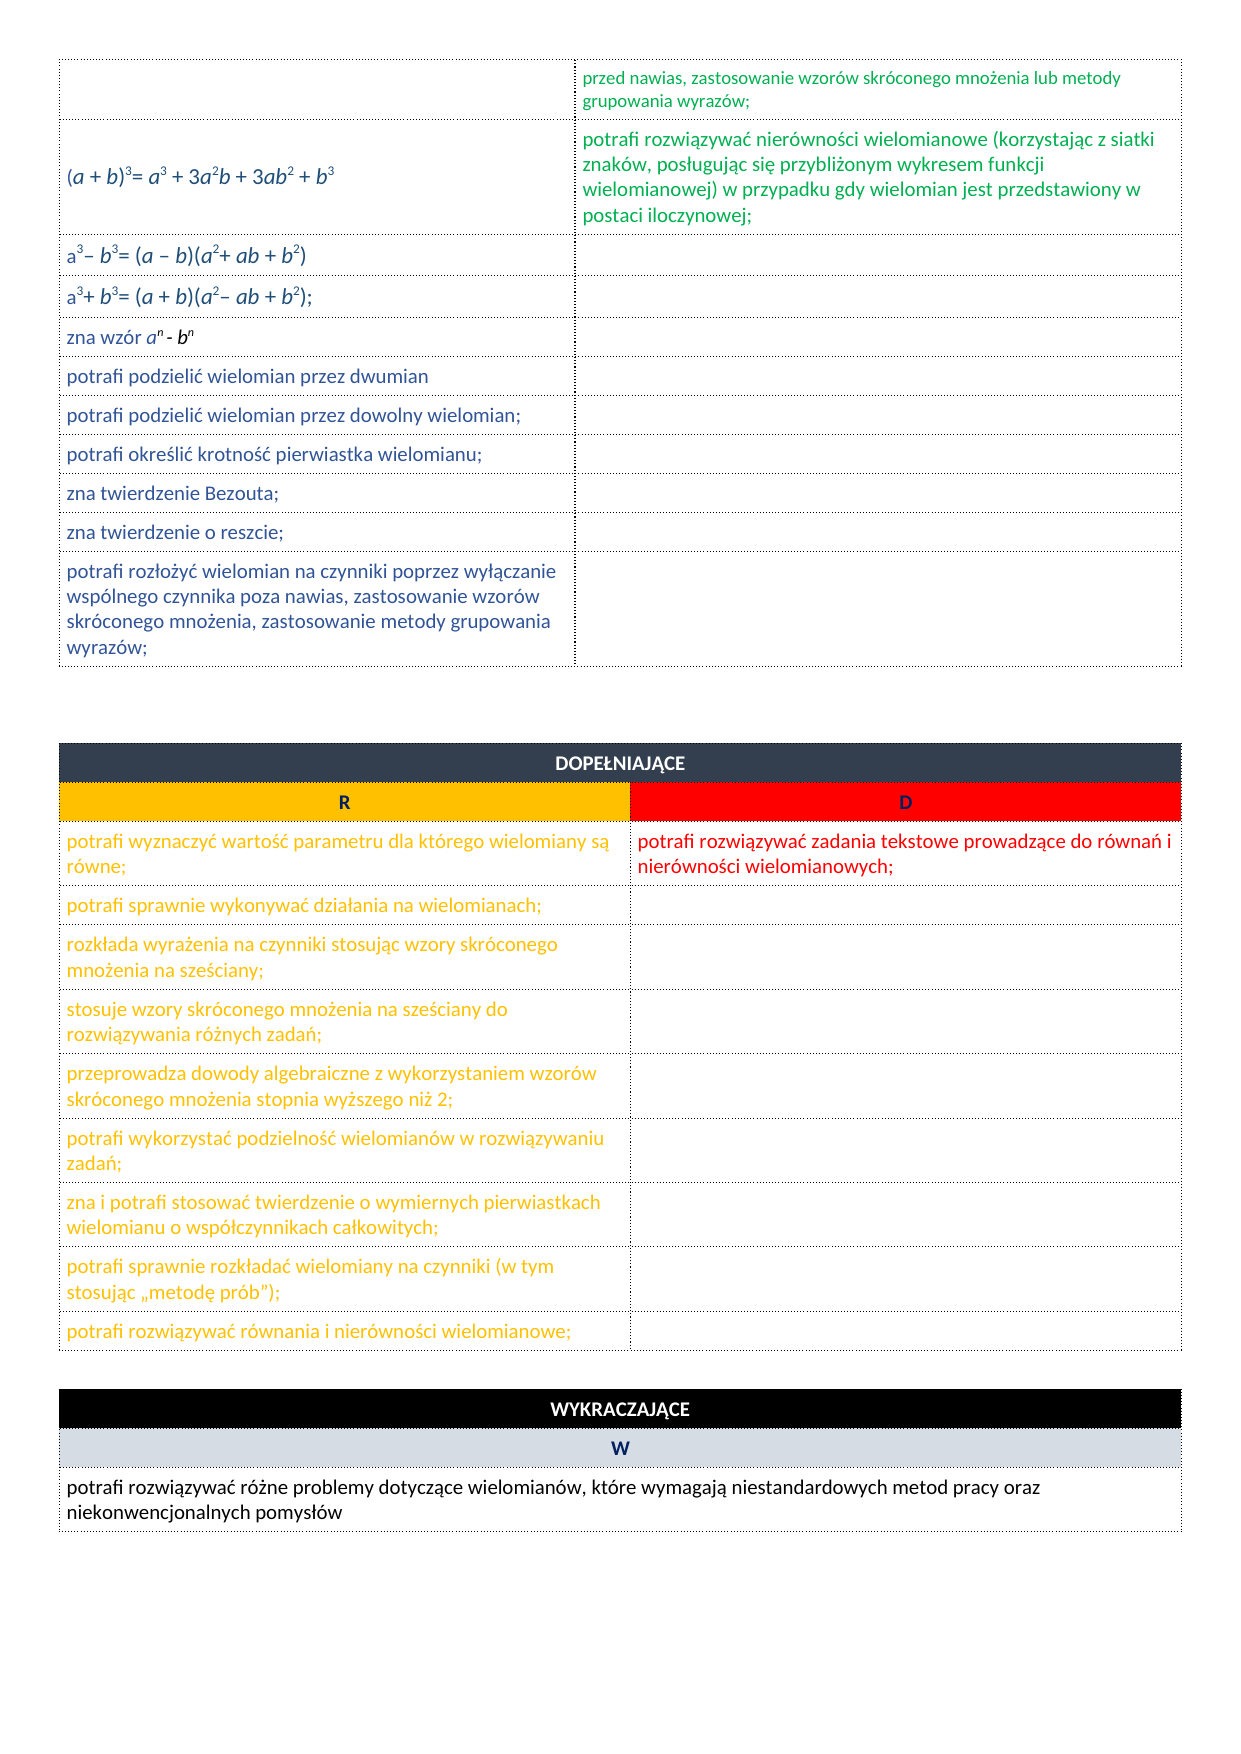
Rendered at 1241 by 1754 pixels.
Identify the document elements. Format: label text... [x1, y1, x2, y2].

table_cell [575, 59, 1181, 118]
table_cell D [630, 782, 1181, 821]
table_cell potrafi rozwiązywać nierówności wielomianowe (korzystając z siatki znaków, posługując się przybliżonym wykresem funkcji wielomianowej) w przypadku gdy wielomian jest przedstawiony w postaci iloczynowej; [575, 119, 1181, 234]
table_cell potrafi sprawnie wykonywać działania na wielomianach; [59, 885, 630, 924]
table_cell a3+ b3= (a + b)(a2– ab + b2); [59, 275, 575, 317]
table_header DOPEŁNIAJĄCE [59, 743, 1181, 782]
table_cell [575, 512, 1181, 551]
table_cell potrafi rozwiązywać równania i nierówności wielomianowe; [59, 1311, 630, 1349]
table_cell potrafi rozwiązywać zadania tekstowe prowadzące do równań i nierówności wielomianowych; [630, 821, 1181, 885]
table_cell stosuje wzory skróconego mnożenia na sześciany do rozwiązywania różnych zadań; [59, 989, 630, 1053]
table_cell [630, 989, 1181, 1053]
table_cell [59, 59, 575, 118]
table_cell zna twierdzenie Bezouta; [59, 473, 575, 512]
table_cell [630, 1053, 1181, 1117]
table_cell R [59, 782, 630, 821]
table_cell zna twierdzenie o reszcie; [59, 512, 575, 551]
table_cell [630, 1311, 1181, 1349]
table_cell [575, 356, 1181, 395]
table_cell potrafi sprawnie rozkładać wielomiany na czynniki (w tym stosując „metodę prób”); [59, 1246, 630, 1311]
table_cell potrafi wyznaczyć wartość parametru dla którego wielomiany są równe; [59, 821, 630, 885]
table_cell [630, 885, 1181, 924]
table_cell (a + b)3= a3 + 3a2b + 3ab2 + b3 [59, 119, 575, 234]
table_cell [630, 1182, 1181, 1246]
table_cell potrafi rozwiązywać różne problemy dotyczące wielomianów, które wymagają niestandardowych metod pracy oraz niekonwencjonalnych pomysłów [59, 1467, 1181, 1531]
table_cell potrafi rozłożyć wielomian na czynniki poprzez wyłączanie wspólnego czynnika poza nawias, zastosowanie wzorów skróconego mnożenia, zastosowanie metody grupowania wyrazów; [59, 551, 575, 666]
table_cell [630, 1246, 1181, 1311]
table_cell potrafi podzielić wielomian przez dowolny wielomian; [59, 395, 575, 434]
table_cell [575, 234, 1181, 275]
table_cell [630, 924, 1181, 989]
table_cell rozkłada wyrażenia na czynniki stosując wzory skróconego mnożenia na sześciany; [59, 924, 630, 989]
table_cell [575, 434, 1181, 473]
table_cell potrafi określić krotność pierwiastka wielomianu; [59, 434, 575, 473]
table_cell [575, 317, 1181, 356]
table_cell [575, 473, 1181, 512]
table_cell zna wzór an - bn [59, 317, 575, 356]
table_cell [575, 395, 1181, 434]
table_header WYKRACZAJĄCE [59, 1389, 1181, 1428]
table_cell potrafi podzielić wielomian przez dwumian [59, 356, 575, 395]
table_cell [575, 275, 1181, 317]
table_cell przeprowadza dowody algebraiczne z wykorzystaniem wzorów skróconego mnożenia stopnia wyższego niż 2; [59, 1053, 630, 1117]
table_cell W [59, 1428, 1181, 1467]
table_cell a3– b3= (a – b)(a2+ ab + b2) [59, 234, 575, 275]
table_cell potrafi wykorzystać podzielność wielomianów w rozwiązywaniu zadań; [59, 1118, 630, 1182]
table_cell [630, 1118, 1181, 1182]
table_cell [575, 551, 1181, 666]
table_cell zna i potrafi stosować twierdzenie o wymiernych pierwiastkach wielomianu o współczynnikach całkowitych; [59, 1182, 630, 1246]
